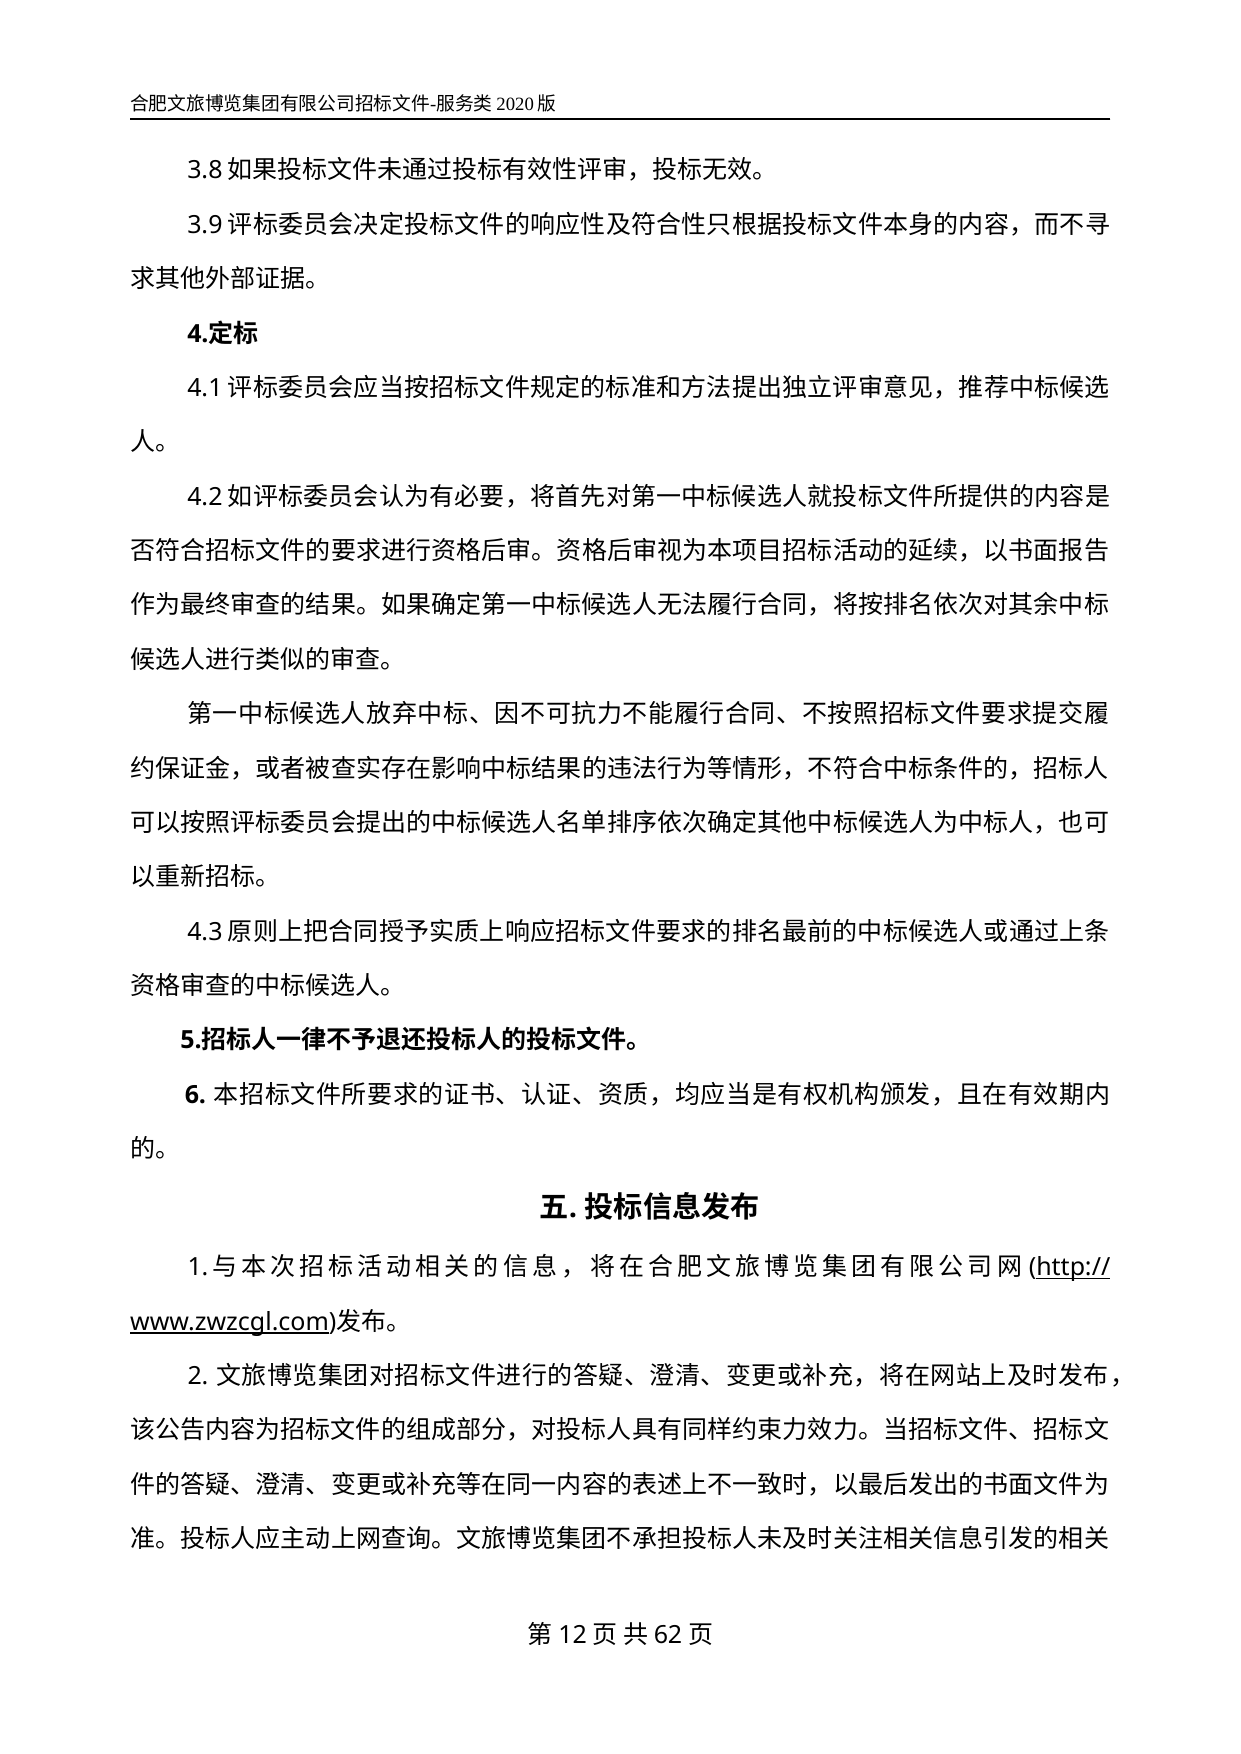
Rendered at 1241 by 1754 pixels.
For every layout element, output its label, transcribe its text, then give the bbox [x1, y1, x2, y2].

text 4.1评标委员会应当按招标文件规定的标准和方法提出独立评审意见，推荐中标候选人。 [130, 367, 1110, 458]
text 第一中标候选人放弃中标、因不可抗力不能履行合同、不按照招标文件要求提交履约保证金，或者被查实存在影响中标结果的违法行为等情形，不符合中标条件的，招标人可以按照评标委员会提出的中标候选人名单排序依次确定其他中标候选人为中标人，也可以重新招标。 [130, 694, 1110, 893]
text 4.2如评标委员会认为有必要，将首先对第一中标候选人就投标文件所提供的内容是否符合招标文件的要求进行资格后审。资格后审视为本项目招标活动的延续，以书面报告作为最终审查的结果。如果确定第一中标候选人无法履行合同，将按排名依次对其余中标候选人进行类似的审查。 [130, 476, 1110, 676]
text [130, 1355, 1110, 1555]
text 4.3原则上把合同授予实质上响应招标文件要求的排名最前的中标候选人或通过上条资格审查的中标候选人。 [130, 911, 1110, 1002]
text 3.9评标委员会决定投标文件的响应性及符合性只根据投标文件本身的内容，而不寻求其他外部证据。 [130, 204, 1110, 295]
text 4.定标 [130, 313, 1110, 349]
text 3.8如果投标文件未通过投标有效性评审，投标无效。 [130, 150, 1110, 186]
text 6. 本招标文件所要求的证书、认证、资质，均应当是有权机构颁发，且在有效期内的。 [130, 1074, 1110, 1165]
text 1.与本次招标活动相关的信息，将在合肥文旅博览集团有限公司网(http://www.zwzcgl.com)发布。 [130, 1247, 1110, 1337]
text 五. 投标信息发布 [130, 1183, 1110, 1226]
text 5.招标人一律不予退还投标人的投标文件。 [130, 1020, 1110, 1056]
